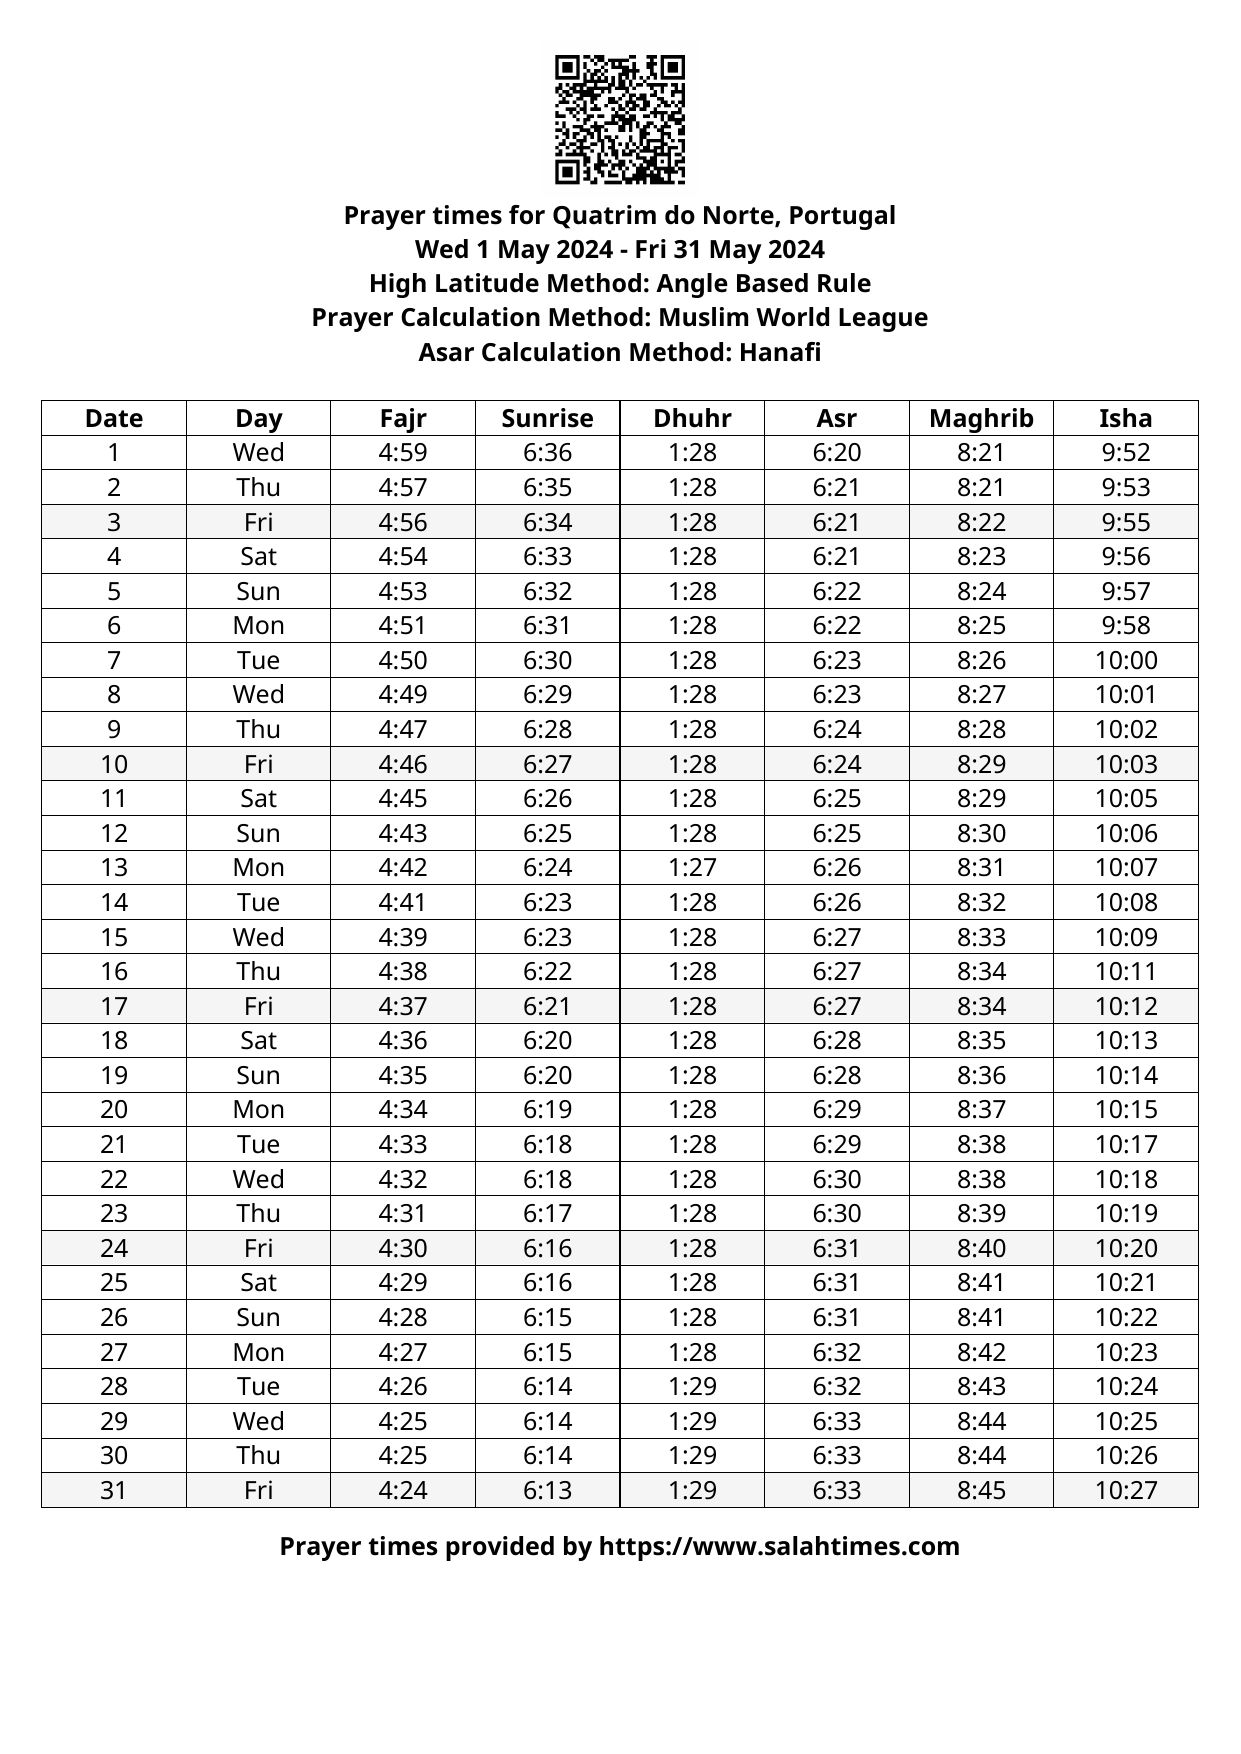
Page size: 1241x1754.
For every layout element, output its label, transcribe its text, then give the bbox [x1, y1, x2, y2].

table_cell 6:15 [476, 1300, 619, 1334]
table_cell 7 [42, 643, 186, 677]
table_cell 21 [42, 1127, 186, 1161]
table_cell 6:27 [765, 954, 909, 988]
table_cell 6:20 [476, 1024, 619, 1057]
table_header Fajr [331, 401, 475, 434]
table_cell 10:06 [1054, 816, 1198, 849]
table_cell 10:02 [1054, 712, 1198, 746]
table_cell 10:19 [1054, 1196, 1198, 1230]
table_cell 6:32 [765, 1335, 909, 1368]
table_cell 10:00 [1054, 643, 1198, 677]
table_cell 9 [42, 712, 186, 746]
table_cell 1:28 [621, 609, 764, 642]
table_header Isha [1054, 401, 1198, 434]
table_cell 6:32 [476, 574, 619, 607]
table_cell 8:27 [910, 678, 1053, 711]
table_cell 4:57 [331, 470, 475, 504]
table_cell 9:52 [1054, 436, 1198, 469]
table_cell 15 [42, 920, 186, 953]
table_cell Wed [187, 1404, 330, 1437]
table_cell 6:22 [765, 574, 909, 607]
table_cell 6:30 [765, 1162, 909, 1195]
table_cell 6:26 [476, 781, 619, 815]
table_cell 16 [42, 954, 186, 988]
table_cell 9:55 [1054, 505, 1198, 538]
table_cell 22 [42, 1162, 186, 1195]
table_cell 10:23 [1054, 1335, 1198, 1368]
table_cell 6:33 [476, 539, 619, 573]
table_cell 4:25 [331, 1404, 475, 1437]
table_cell Thu [187, 712, 330, 746]
table_cell 28 [42, 1369, 186, 1403]
table_cell 10:13 [1054, 1024, 1198, 1057]
table_cell 1:28 [621, 436, 764, 469]
table_cell Thu [187, 954, 330, 988]
table_cell 6:25 [765, 816, 909, 849]
table_cell 4:51 [331, 609, 475, 642]
table_cell 8:26 [910, 643, 1053, 677]
table_cell 13 [42, 851, 186, 884]
text High Latitude Method: Angle Based Rule [42, 266, 1198, 300]
table_cell 4:54 [331, 539, 475, 573]
table_cell 4 [42, 539, 186, 573]
table_cell 10:17 [1054, 1127, 1198, 1161]
table_cell 11 [42, 781, 186, 815]
table_cell 1:28 [621, 505, 764, 538]
table_cell Tue [187, 1369, 330, 1403]
table_cell 23 [42, 1196, 186, 1230]
table_cell Wed [187, 920, 330, 953]
table_cell 4:26 [331, 1369, 475, 1403]
table_cell Wed [187, 1162, 330, 1195]
table_cell 4:43 [331, 816, 475, 849]
table_cell 1:28 [621, 816, 764, 849]
table_cell 1:28 [621, 678, 764, 711]
table_header Day [187, 401, 330, 434]
table_cell 6:17 [476, 1196, 619, 1230]
table_cell 10:01 [1054, 678, 1198, 711]
table_cell 8:36 [910, 1058, 1053, 1092]
table_cell 1:28 [621, 1162, 764, 1195]
table_cell 10:27 [1054, 1473, 1198, 1507]
table_cell 31 [42, 1473, 186, 1507]
text Asar Calculation Method: Hanafi [42, 334, 1198, 368]
table_cell 10:11 [1054, 954, 1198, 988]
table_cell 10:21 [1054, 1266, 1198, 1299]
table_cell 1:27 [621, 851, 764, 884]
table_cell 1:28 [621, 747, 764, 780]
table_header Dhuhr [621, 401, 764, 434]
table_cell 4:50 [331, 643, 475, 677]
table_cell 27 [42, 1335, 186, 1368]
table_cell 6:13 [476, 1473, 619, 1507]
table_cell Tue [187, 885, 330, 919]
table_cell 4:34 [331, 1093, 475, 1126]
table_cell 1:28 [621, 1024, 764, 1057]
table_cell 6:16 [476, 1266, 619, 1299]
table_cell 10 [42, 747, 186, 780]
table_cell 8:39 [910, 1196, 1053, 1230]
table_cell 8:45 [910, 1473, 1053, 1507]
table_cell 8:38 [910, 1162, 1053, 1195]
table_cell 8:35 [910, 1024, 1053, 1057]
table_cell Mon [187, 1335, 330, 1368]
table_cell 6:34 [476, 505, 619, 538]
table_cell 10:24 [1054, 1369, 1198, 1403]
table_cell 8:44 [910, 1404, 1053, 1437]
table_cell 9:57 [1054, 574, 1198, 607]
table_cell 10:22 [1054, 1300, 1198, 1334]
table_cell 8:31 [910, 851, 1053, 884]
table_cell 1:28 [621, 1196, 764, 1230]
table_cell Mon [187, 609, 330, 642]
table_cell 29 [42, 1404, 186, 1437]
table_cell 10:20 [1054, 1231, 1198, 1264]
table_cell 6:21 [765, 470, 909, 504]
table_cell 1:28 [621, 1127, 764, 1161]
table_cell 1:29 [621, 1369, 764, 1403]
table_cell 1:28 [621, 920, 764, 953]
table_cell 6:21 [765, 505, 909, 538]
table_cell 8:29 [910, 781, 1053, 815]
table_cell 9:56 [1054, 539, 1198, 573]
table_cell Sat [187, 1024, 330, 1057]
table_cell Wed [187, 436, 330, 469]
table_cell 4:59 [331, 436, 475, 469]
table_cell 6:25 [476, 816, 619, 849]
table_cell 6:19 [476, 1093, 619, 1126]
table_cell 4:33 [331, 1127, 475, 1161]
table_cell 4:27 [331, 1335, 475, 1368]
table_cell 1:28 [621, 885, 764, 919]
table_cell 1:28 [621, 574, 764, 607]
table_cell 6:23 [476, 885, 619, 919]
table_cell 1:28 [621, 989, 764, 1022]
table_cell 17 [42, 989, 186, 1022]
table_cell 6:21 [476, 989, 619, 1022]
text Prayer times for Quatrim do Norte, Portugal [42, 198, 1198, 232]
table_cell 6:28 [476, 712, 619, 746]
table_cell 8:40 [910, 1231, 1053, 1264]
table_cell 6:29 [765, 1127, 909, 1161]
table_cell 8:29 [910, 747, 1053, 780]
table_cell 1:28 [621, 781, 764, 815]
table_cell 4:39 [331, 920, 475, 953]
table_cell 4:53 [331, 574, 475, 607]
table_cell 6:25 [765, 781, 909, 815]
table_cell 1:28 [621, 954, 764, 988]
table_cell 8:42 [910, 1335, 1053, 1368]
table_cell 6:31 [476, 609, 619, 642]
table_cell 6:27 [765, 989, 909, 1022]
table_cell Fri [187, 989, 330, 1022]
table_header Date [42, 401, 186, 434]
table_cell Tue [187, 643, 330, 677]
table_cell Mon [187, 851, 330, 884]
table_cell 6:28 [765, 1024, 909, 1057]
table_cell 4:49 [331, 678, 475, 711]
table_cell 8:32 [910, 885, 1053, 919]
table_cell 4:56 [331, 505, 475, 538]
table_cell 6:24 [476, 851, 619, 884]
table_cell 14 [42, 885, 186, 919]
table_cell 6:16 [476, 1231, 619, 1264]
table_cell 6:18 [476, 1162, 619, 1195]
table_cell 8:21 [910, 436, 1053, 469]
table_cell 8 [42, 678, 186, 711]
table_cell Sun [187, 574, 330, 607]
table_cell 6:20 [765, 436, 909, 469]
table_cell 18 [42, 1024, 186, 1057]
table_cell 1:28 [621, 1266, 764, 1299]
table_cell 10:03 [1054, 747, 1198, 780]
table_cell Thu [187, 1196, 330, 1230]
table_cell 4:38 [331, 954, 475, 988]
table_cell 4:46 [331, 747, 475, 780]
table_cell 6:28 [765, 1058, 909, 1092]
table_cell 6:35 [476, 470, 619, 504]
table_cell 4:31 [331, 1196, 475, 1230]
table_cell 6:31 [765, 1266, 909, 1299]
table_cell 20 [42, 1093, 186, 1126]
table_cell 6:29 [476, 678, 619, 711]
table_cell 4:45 [331, 781, 475, 815]
table_cell Sat [187, 1266, 330, 1299]
table_cell 5 [42, 574, 186, 607]
table_cell 4:37 [331, 989, 475, 1022]
text Prayer Calculation Method: Muslim World League [42, 300, 1198, 334]
table_cell 8:41 [910, 1300, 1053, 1334]
table_cell 10:15 [1054, 1093, 1198, 1126]
table_cell 4:25 [331, 1439, 475, 1472]
table_cell 6:33 [765, 1404, 909, 1437]
table_cell 4:35 [331, 1058, 475, 1092]
table_cell 6:27 [476, 747, 619, 780]
table_cell Mon [187, 1093, 330, 1126]
table_cell 8:43 [910, 1369, 1053, 1403]
table_cell Fri [187, 1473, 330, 1507]
table_cell 26 [42, 1300, 186, 1334]
table_cell 8:44 [910, 1439, 1053, 1472]
table_cell 8:41 [910, 1266, 1053, 1299]
table_cell Sun [187, 1300, 330, 1334]
table_cell 8:21 [910, 470, 1053, 504]
table_cell 6:30 [476, 643, 619, 677]
table_cell 8:28 [910, 712, 1053, 746]
table_cell 9:53 [1054, 470, 1198, 504]
table_header Sunrise [476, 401, 619, 434]
table_cell Sun [187, 1058, 330, 1092]
text Prayer times provided by https://www.salahtimes.com [42, 1528, 1198, 1563]
table_cell 6:23 [476, 920, 619, 953]
table_cell 24 [42, 1231, 186, 1264]
table_cell 1:28 [621, 470, 764, 504]
table_cell 6:20 [476, 1058, 619, 1092]
table_cell 8:38 [910, 1127, 1053, 1161]
table_cell 6:23 [765, 678, 909, 711]
table_cell 6 [42, 609, 186, 642]
table_cell Sun [187, 816, 330, 849]
text Wed 1 May 2024 - Fri 31 May 2024 [42, 232, 1198, 266]
table_cell 6:30 [765, 1196, 909, 1230]
table_cell 6:32 [765, 1369, 909, 1403]
table_cell 1:29 [621, 1473, 764, 1507]
table_cell 4:24 [331, 1473, 475, 1507]
table_cell 6:33 [765, 1439, 909, 1472]
table_header Asr [765, 401, 909, 434]
table_cell 6:15 [476, 1335, 619, 1368]
table_cell 6:33 [765, 1473, 909, 1507]
table_cell 8:25 [910, 609, 1053, 642]
table_cell 8:37 [910, 1093, 1053, 1126]
table_cell 6:14 [476, 1369, 619, 1403]
table_cell 8:33 [910, 920, 1053, 953]
table_cell 1:28 [621, 1093, 764, 1126]
table_cell Wed [187, 678, 330, 711]
table_cell 12 [42, 816, 186, 849]
table_cell 1:28 [621, 1300, 764, 1334]
table_cell 8:34 [910, 989, 1053, 1022]
table_cell Fri [187, 1231, 330, 1264]
table_cell 25 [42, 1266, 186, 1299]
table_cell Fri [187, 747, 330, 780]
table_cell 6:31 [765, 1300, 909, 1334]
table_cell 6:18 [476, 1127, 619, 1161]
table_cell 6:26 [765, 885, 909, 919]
table_cell 1:29 [621, 1404, 764, 1437]
table_cell 8:34 [910, 954, 1053, 988]
table_cell 4:36 [331, 1024, 475, 1057]
table_cell 10:12 [1054, 989, 1198, 1022]
table_cell 6:29 [765, 1093, 909, 1126]
table_cell 4:42 [331, 851, 475, 884]
table_cell 8:24 [910, 574, 1053, 607]
table_cell Fri [187, 505, 330, 538]
table_cell 2 [42, 470, 186, 504]
table_cell 8:22 [910, 505, 1053, 538]
table_cell 1:28 [621, 1231, 764, 1264]
table_cell Tue [187, 1127, 330, 1161]
table_cell 4:47 [331, 712, 475, 746]
table_cell 9:58 [1054, 609, 1198, 642]
table_cell 1:28 [621, 643, 764, 677]
table_cell 19 [42, 1058, 186, 1092]
table_cell 1 [42, 436, 186, 469]
table_cell 10:07 [1054, 851, 1198, 884]
table_cell 6:22 [765, 609, 909, 642]
table_cell 1:28 [621, 1335, 764, 1368]
table_cell 4:28 [331, 1300, 475, 1334]
table_cell 4:41 [331, 885, 475, 919]
table_cell 1:29 [621, 1439, 764, 1472]
table_cell 1:28 [621, 712, 764, 746]
table_cell 6:31 [765, 1231, 909, 1264]
table_cell 6:36 [476, 436, 619, 469]
table_cell 30 [42, 1439, 186, 1472]
table_cell 10:25 [1054, 1404, 1198, 1437]
table_cell Thu [187, 470, 330, 504]
table_cell 10:05 [1054, 781, 1198, 815]
table_cell 1:28 [621, 1058, 764, 1092]
table_cell 6:14 [476, 1439, 619, 1472]
table_cell 8:23 [910, 539, 1053, 573]
table_cell 10:18 [1054, 1162, 1198, 1195]
table_cell 10:08 [1054, 885, 1198, 919]
table_cell 8:30 [910, 816, 1053, 849]
table_cell 10:14 [1054, 1058, 1198, 1092]
picture [542, 41, 699, 198]
table_cell Sat [187, 781, 330, 815]
table_cell 10:09 [1054, 920, 1198, 953]
table_cell Sat [187, 539, 330, 573]
table_cell 6:24 [765, 712, 909, 746]
table_cell 1:28 [621, 539, 764, 573]
table_cell 4:30 [331, 1231, 475, 1264]
table_cell 6:24 [765, 747, 909, 780]
table_cell Thu [187, 1439, 330, 1472]
table_header Maghrib [910, 401, 1053, 434]
table_cell 4:32 [331, 1162, 475, 1195]
table_cell 6:21 [765, 539, 909, 573]
table_cell 10:26 [1054, 1439, 1198, 1472]
table_cell 6:26 [765, 851, 909, 884]
table_cell 6:14 [476, 1404, 619, 1437]
table_cell 6:27 [765, 920, 909, 953]
table_cell 6:23 [765, 643, 909, 677]
table_cell 6:22 [476, 954, 619, 988]
table_cell 4:29 [331, 1266, 475, 1299]
table_cell 3 [42, 505, 186, 538]
